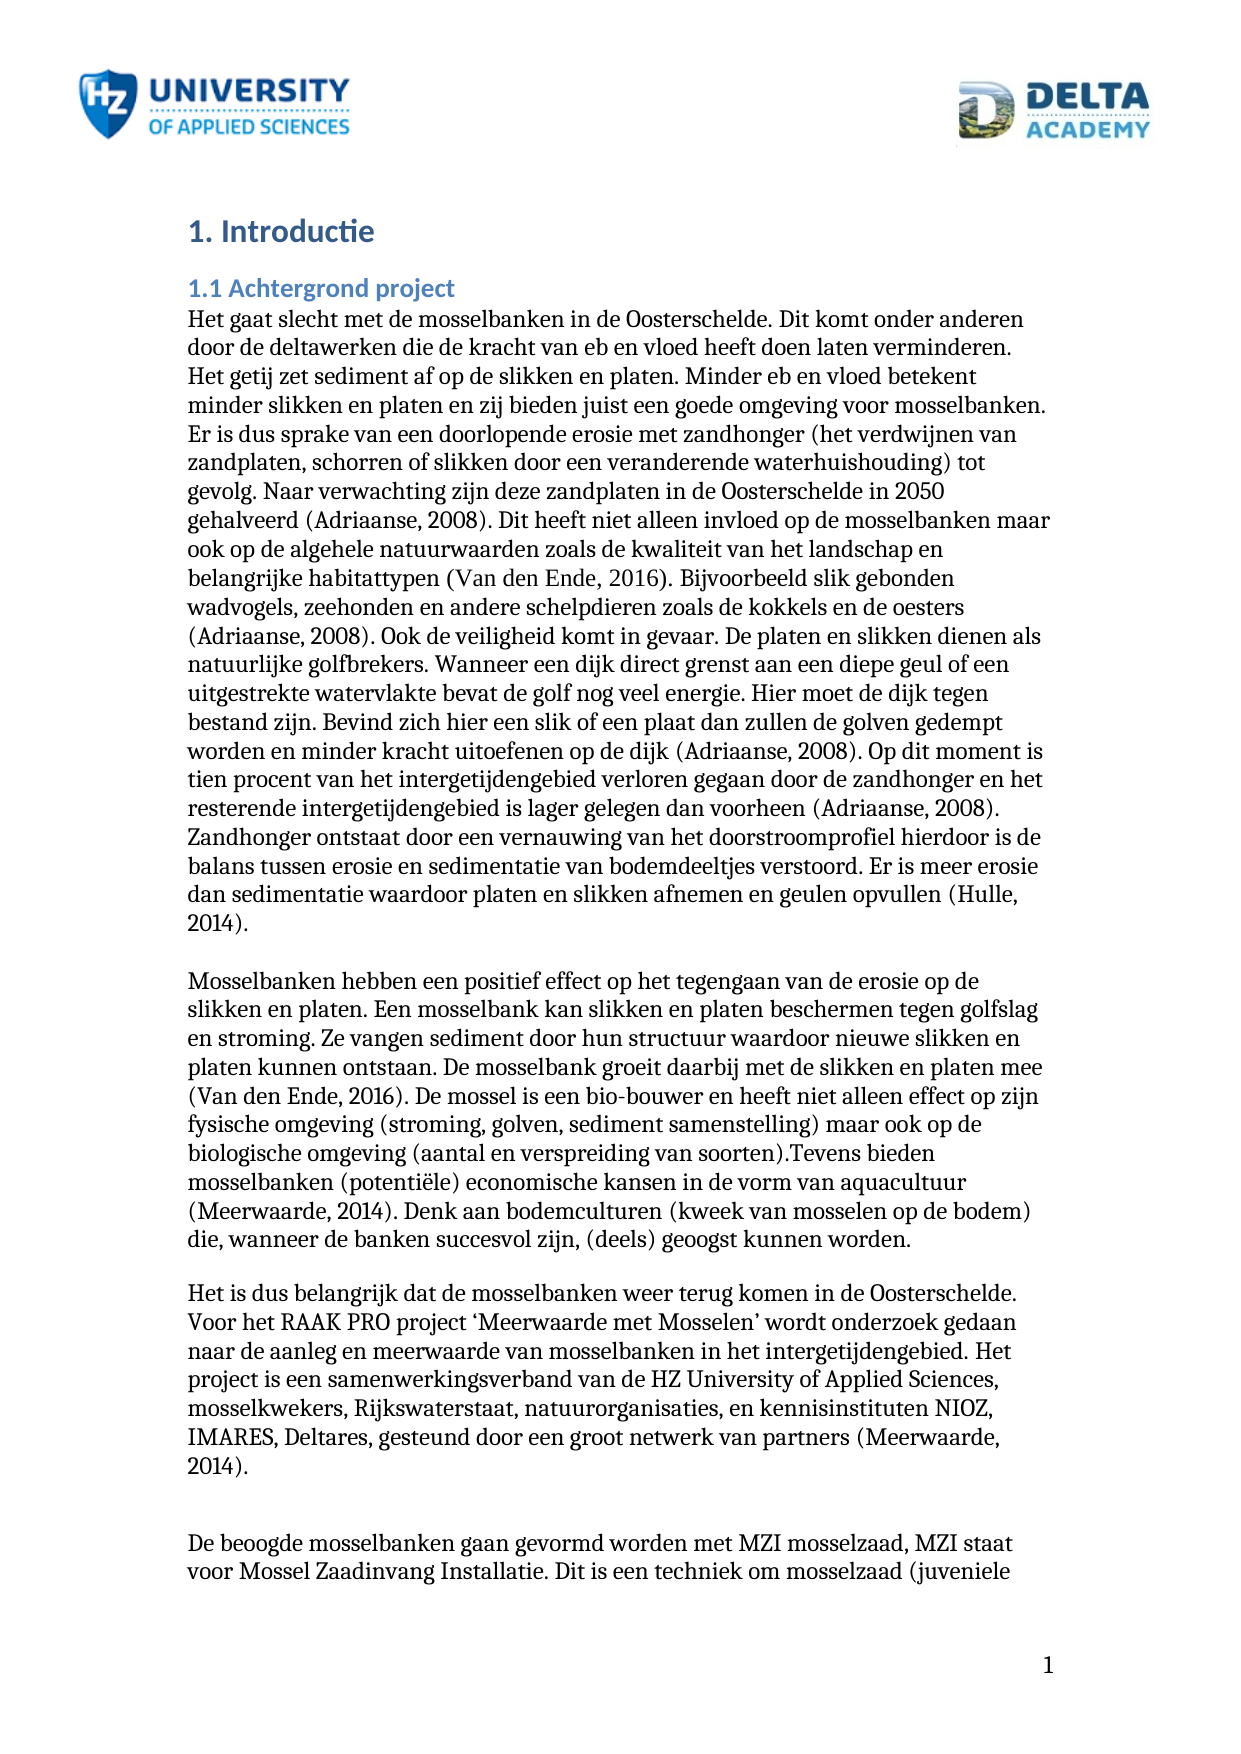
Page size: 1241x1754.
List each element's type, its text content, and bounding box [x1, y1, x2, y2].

text Het gaat slecht met de mosselbanken in de Oosterschelde. Dit komt onder anderen door de deltawerken die de kracht van eb en vloed heeft doen laten verminderen. Het getij zet sediment af op de slikken en platen. Minder eb en vloed betekent minder slikken en platen en zij bieden juist een goede omgeving voor mosselbanken. Er is dus sprake van een doorlopende erosie met zandhonger (het verdwijnen van zandplaten, schorren of slikken door een veranderende waterhuishouding) tot gevolg. Naar verwachting zijn deze zandplaten in de Oosterschelde in 2050 gehalveerd. Dit heeft niet alleen invloed op de mosselbanken maar ook op de algehele natuurwaarden zoals de kwaliteit van het landschap en belangrijke habitattypen . Bijvoorbeeld slik gebonden wadvogels, zeehonden en andere schelpdieren zoals de kokkels en de oesters . Ook de veiligheid komt in gevaar. De platen en slikken dienen als natuurlijke golfbrekers. Wanneer een dijk direct grenst aan een diepe geul of een uitgestrekte watervlakte bevat de golf nog veel energie. Hier moet de dijk tegen bestand zijn. Bevind zich hier een slik of een plaat dan zullen de golven gedempt worden en minder kracht uitoefenen op de dijk . Op dit moment is tien procent van het intergetijdengebied verloren gegaan door de zandhonger en het resterende intergetijdengebied is lager gelegen dan voorheen. Zandhonger ontstaat door een vernauwing van het doorstroomprofiel hierdoor is de balans tussen erosie en sedimentatie van bodemdeeltjes verstoord. Er is meer erosie dan sedimentatie waardoor platen en slikken afnemen en geulen opvullen. [187, 304, 1053, 938]
subtitle 1.1 Achtergrond project [187, 271, 1053, 304]
picture [75, 66, 353, 142]
text Het is dus belangrijk dat de mosselbanken weer terug komen in de Oosterschelde. Voor het RAAK PRO project ‘Meerwaarde met Mosselen’ wordt onderzoek gedaan naar de aanleg en meerwaarde van mosselbanken in het intergetijdengebied. Het project is een samenwerkingsverband van de HZ University of Applied Sciences, mosselkwekers, Rijkswaterstaat, natuurorganisaties, en kennisinstituten NIOZ, IMARES, Deltares, gesteund door een groot netwerk van partners. [187, 1279, 1053, 1480]
text Mosselbanken hebben een positief effect op het tegengaan van de erosie op de slikken en platen. Een mosselbank kan slikken en platen beschermen tegen golfslag en stroming. Ze vangen sediment door hun structuur waardoor nieuwe slikken en platen kunnen ontstaan. De mosselbank groeit daarbij met de slikken en platen mee. De mossel is een bio-bouwer en heeft niet alleen effect op zijn fysische omgeving (stroming, golven, sediment samenstelling) maar ook op de biologische omgeving (aantal en verspreiding van soorten).Tevens bieden mosselbanken (potentiële) economische kansen in de vorm van aquacultuur. Denk aan bodemculturen (kweek van mosselen op de bodem) die, wanneer de banken succesvol zijn, (deels) geoogst kunnen worden. [187, 967, 1053, 1254]
subtitle 1. Introductie [187, 210, 1053, 251]
picture [956, 66, 1179, 149]
